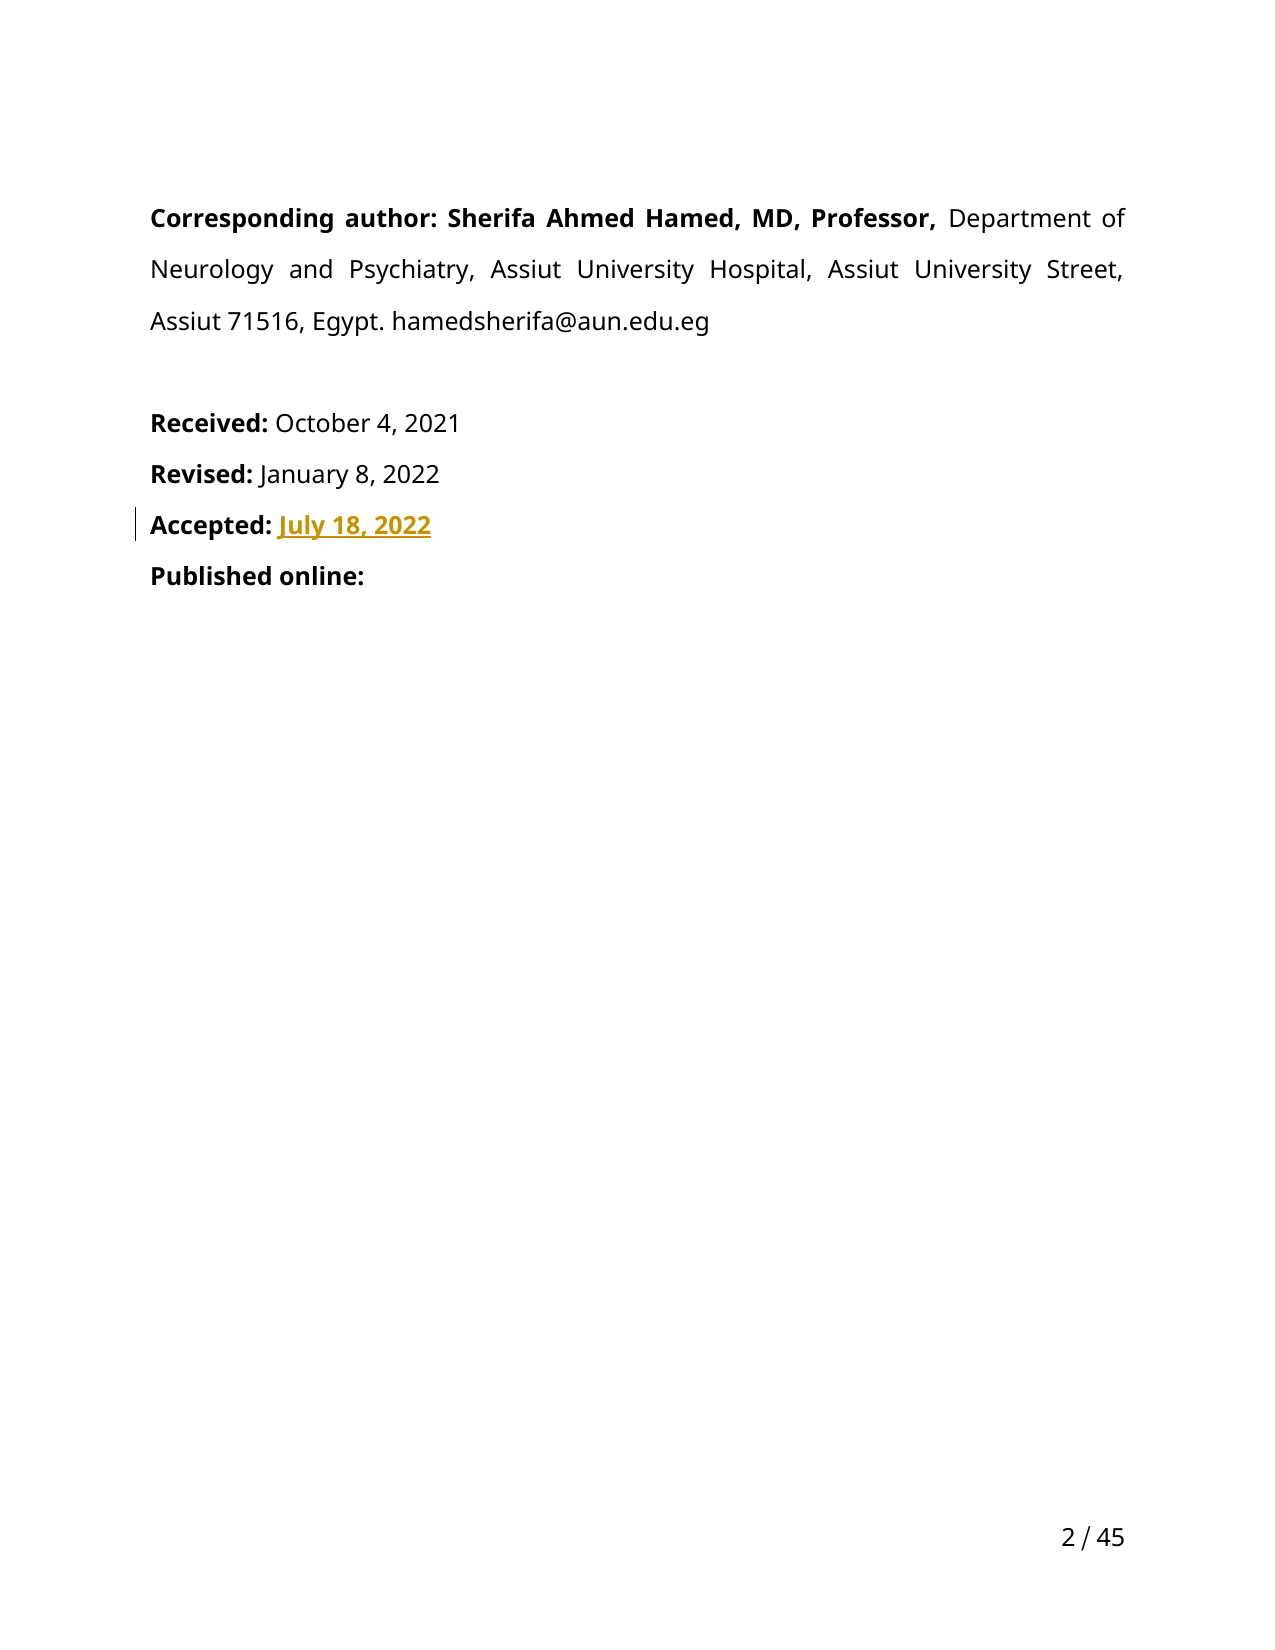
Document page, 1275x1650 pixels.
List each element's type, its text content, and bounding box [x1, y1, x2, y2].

text Published online: [150, 558, 1125, 592]
text Accepted: [150, 507, 1125, 541]
text Revised: January 8, 2022 [150, 456, 1125, 490]
text Received: October 4, 2021 [150, 405, 1125, 439]
text Corresponding author: Sherifa Ahmed Hamed, MD, Professor, Department of Neurology and Psychiatry, Assiut University Hospital, Assiut University Street, Assiut 71516, Egypt. hamedsherifa@aun.edu.eg [150, 201, 1125, 337]
